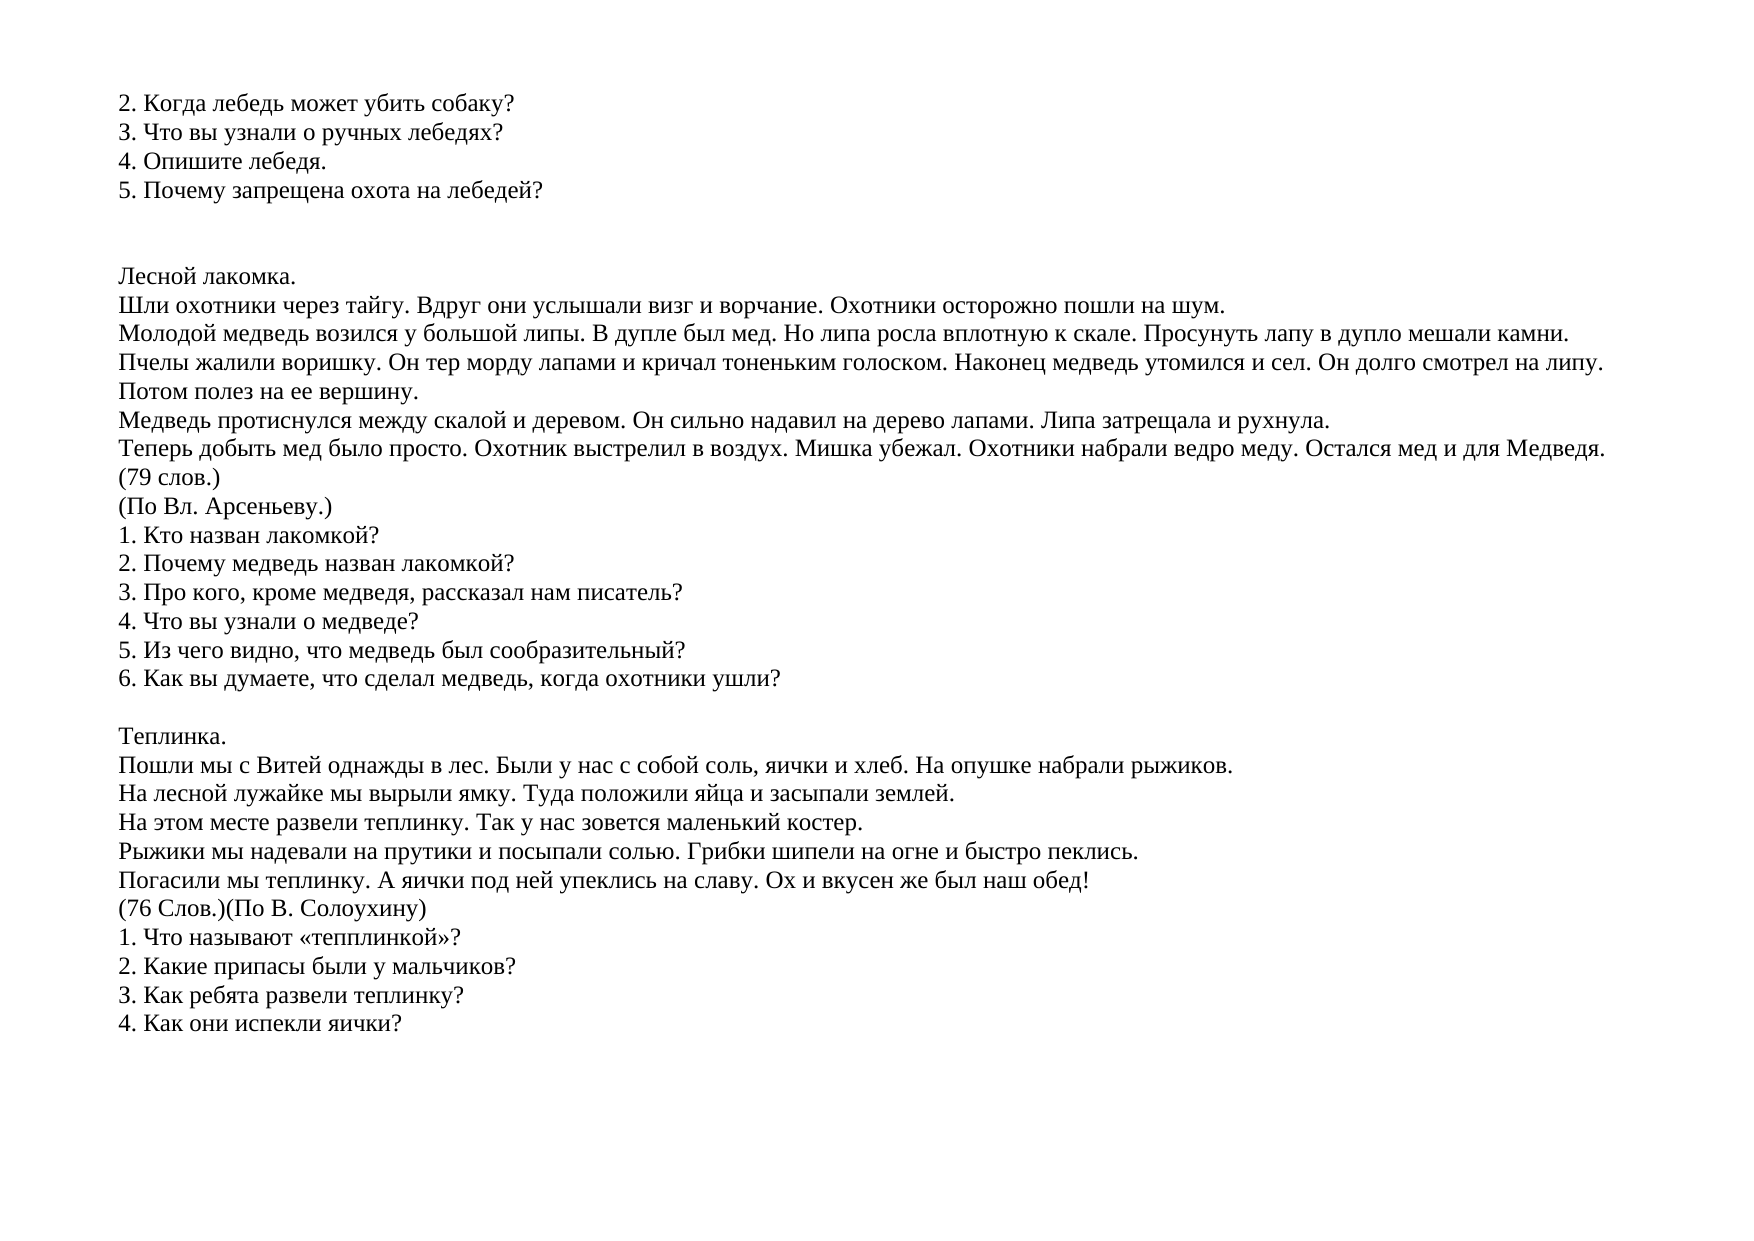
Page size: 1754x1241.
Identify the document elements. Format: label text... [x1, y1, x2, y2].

text Шли охотники через тайгу. Вдруг они услышали визг и ворчание. Охотники осторожно пошли на шум. [118, 290, 1636, 318]
text 1. Что называют «тепплинкой»? [118, 922, 1636, 951]
text Рыжики мы надевали на прутики и посыпали солью. Грибки шипели на огне и быстро пеклись. [118, 836, 1636, 865]
text Погасили мы теплинку. А яички под ней упеклись на славу. Ох и вкусен же был наш обед! [118, 865, 1636, 893]
text Пчелы жалили воришку. Он тер морду лапами и кричал тоненьким голоском. Наконец медведь утомился и сел. Он долго смотрел на липу. Потом полез на ее вершину. [118, 347, 1636, 405]
text З. Как ребята развели теплинку? [118, 980, 1636, 1008]
text На этом месте развели теплинку. Так у нас зовется маленький костер. [118, 807, 1636, 836]
text 5. Из чего видно, что медведь был сообразительный? [118, 635, 1636, 663]
text 4. Опишите лебедя. [118, 146, 1636, 175]
text Молодой медведь возился у большой липы. В дупле был мед. Но липа росла вплотную к скале. Просунуть лапу в дупло мешали камни. [118, 318, 1636, 347]
text Медведь протиснулся между скалой и деревом. Он сильно надавил на дерево лапами. Липа затрещала и рухнула. [118, 405, 1636, 433]
text 4. Что вы узнали о медведе? [118, 606, 1636, 635]
text 3. Про кого, кроме медведя, рассказал нам писатель? [118, 577, 1636, 606]
text З. Что вы узнали о ручных лебедях? [118, 117, 1636, 146]
text 2. Почему медведь назван лакомкой? [118, 548, 1636, 577]
text Теплинка. [118, 721, 1636, 750]
text 5. Почему запрещена охота на лебедей? [118, 175, 1636, 203]
text 4. Как они испекли яички? [118, 1008, 1636, 1037]
text (79 слов.) [118, 462, 1636, 491]
text 1. Кто назван лакомкой? [118, 520, 1636, 548]
text (76 Слов.)(По В. Солоухину) [118, 893, 1636, 922]
text (По Вл. Арсеньеву.) [118, 491, 1636, 520]
text На лесной лужайке мы вырыли ямку. Туда положили яйца и засыпали землей. [118, 778, 1636, 807]
text Теперь добыть мед было просто. Охотник выстрелил в воздух. Мишка убежал. Охотники набрали ведро меду. Остался мед и для Медведя. [118, 433, 1636, 462]
text 6. Как вы думаете, что сделал медведь, когда охотники ушли? [118, 663, 1636, 692]
text Пошли мы с Витей однажды в лес. Были у нас с собой соль, яички и хлеб. На опушке набрали рыжиков. [118, 750, 1636, 778]
text Лесной лакомка. [118, 261, 1636, 290]
text 2. Какие припасы были у мальчиков? [118, 951, 1636, 980]
text 2. Когда лебедь может убить собаку? [118, 88, 1636, 117]
